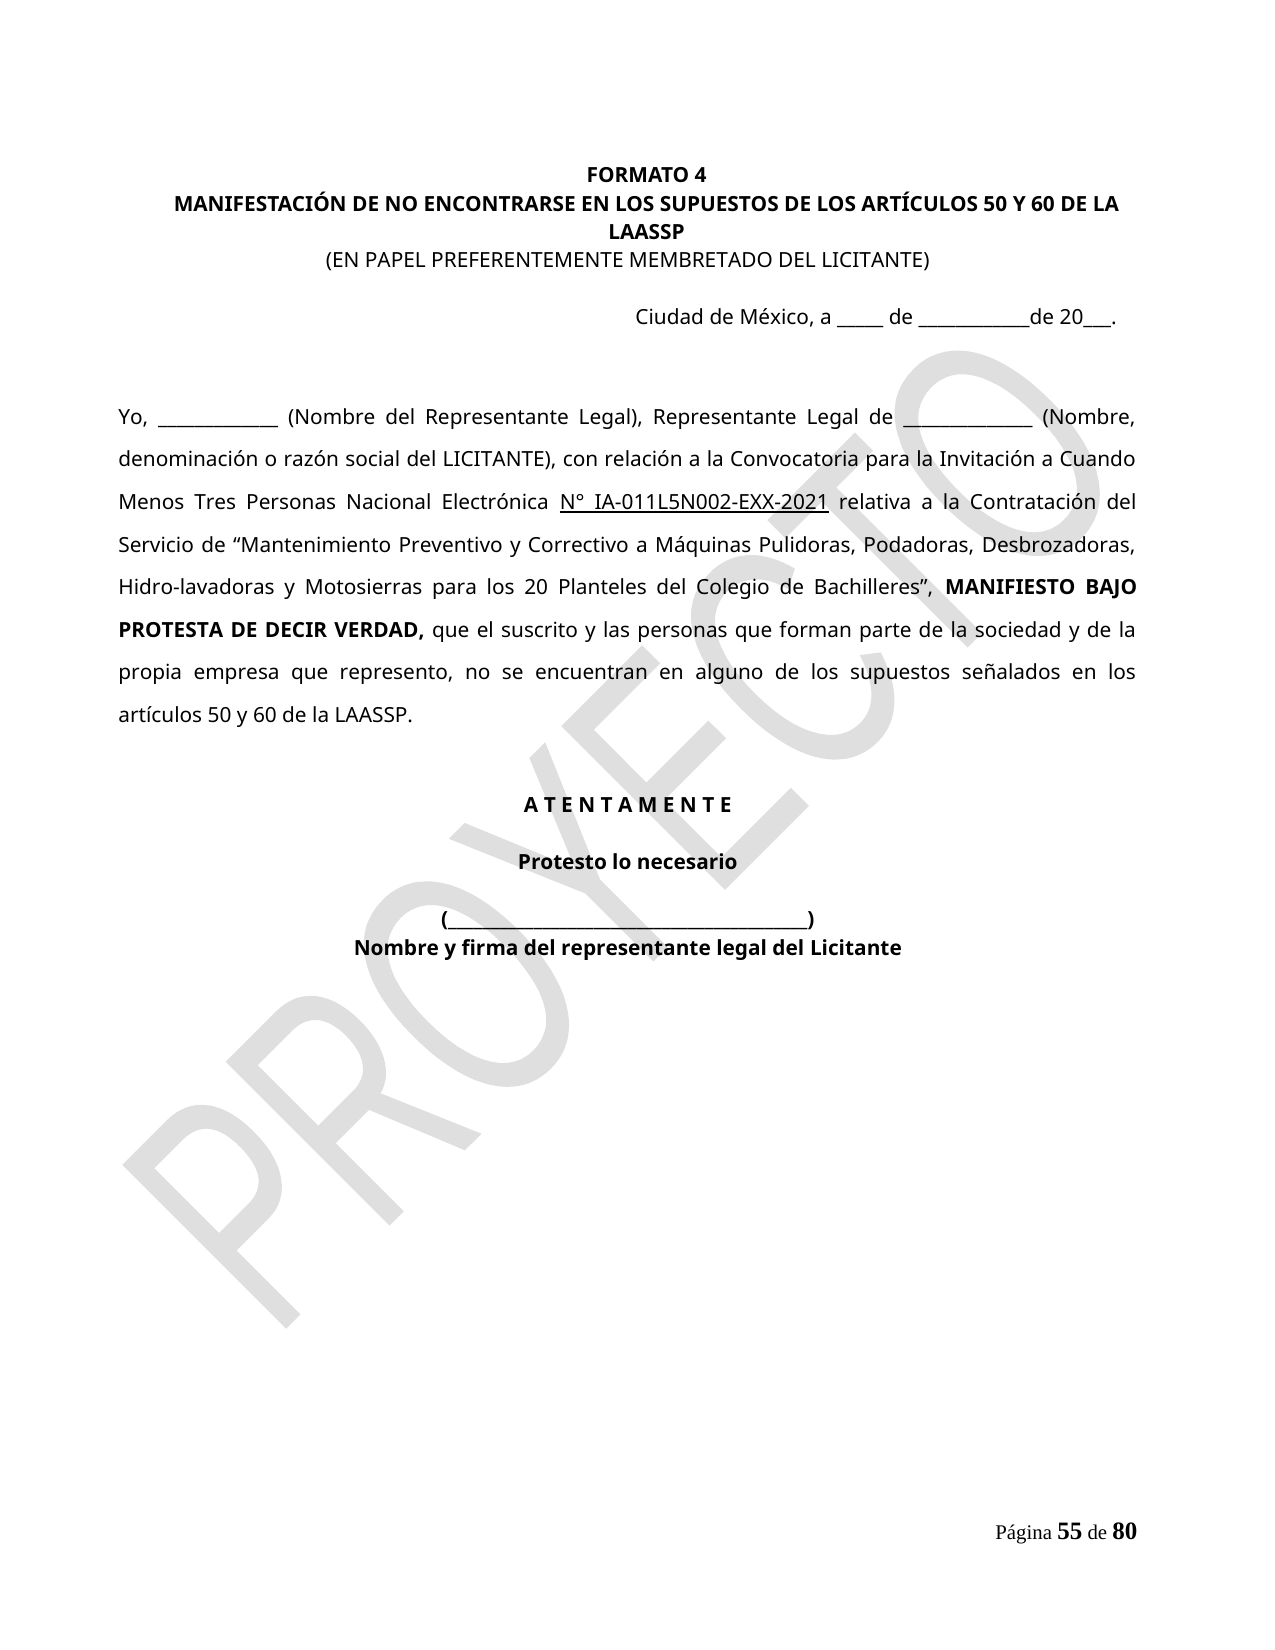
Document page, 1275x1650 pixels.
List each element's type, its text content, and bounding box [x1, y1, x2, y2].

text FORMATO 4 MANIFESTACIÓN DE NO ENCONTRARSE EN LOS SUPUESTOS DE LOS ARTÍCULOS 50 Y 60 DE LA LAASSP [156, 160, 1137, 246]
text Ciudad de México, a _____ de ____________de 20___. [118, 302, 1117, 331]
text Protesto lo necesario [118, 847, 1137, 876]
text Nombre y firma del representante legal del Licitante [118, 933, 1137, 961]
text A T E N T A M E N T E [118, 791, 1137, 819]
list (EN PAPEL PREFERENTEMENTE MEMBRETADO DEL LICITANTE) [118, 246, 1137, 274]
text Yo, _____________ (Nombre del Representante Legal), Representante Legal de ______________ (Nombre, denominación o razón social del LICITANTE), con relación a la Convocatoria para la Invitación a Cuando Menos Tres Personas Nacional Electrónica N° IA-011L5N002-EXX-2021 relativa a la Contratación del Servicio de “Mantenimiento Preventivo y Correctivo a Máquinas Pulidoras, Podadoras, Desbrozadoras, Hidro-lavadoras y Motosierras para los 20 Planteles del Colegio de Bachilleres”, MANIFIESTO BAJO PROTESTA DE DECIR VERDAD, que el suscrito y las personas que forman parte de la sociedad y de la propia empresa que represento, no se encuentran en alguno de los supuestos señalados en los artículos 50 y 60 de la LAASSP. [118, 402, 1137, 728]
text (__________________________________________) [118, 904, 1137, 933]
